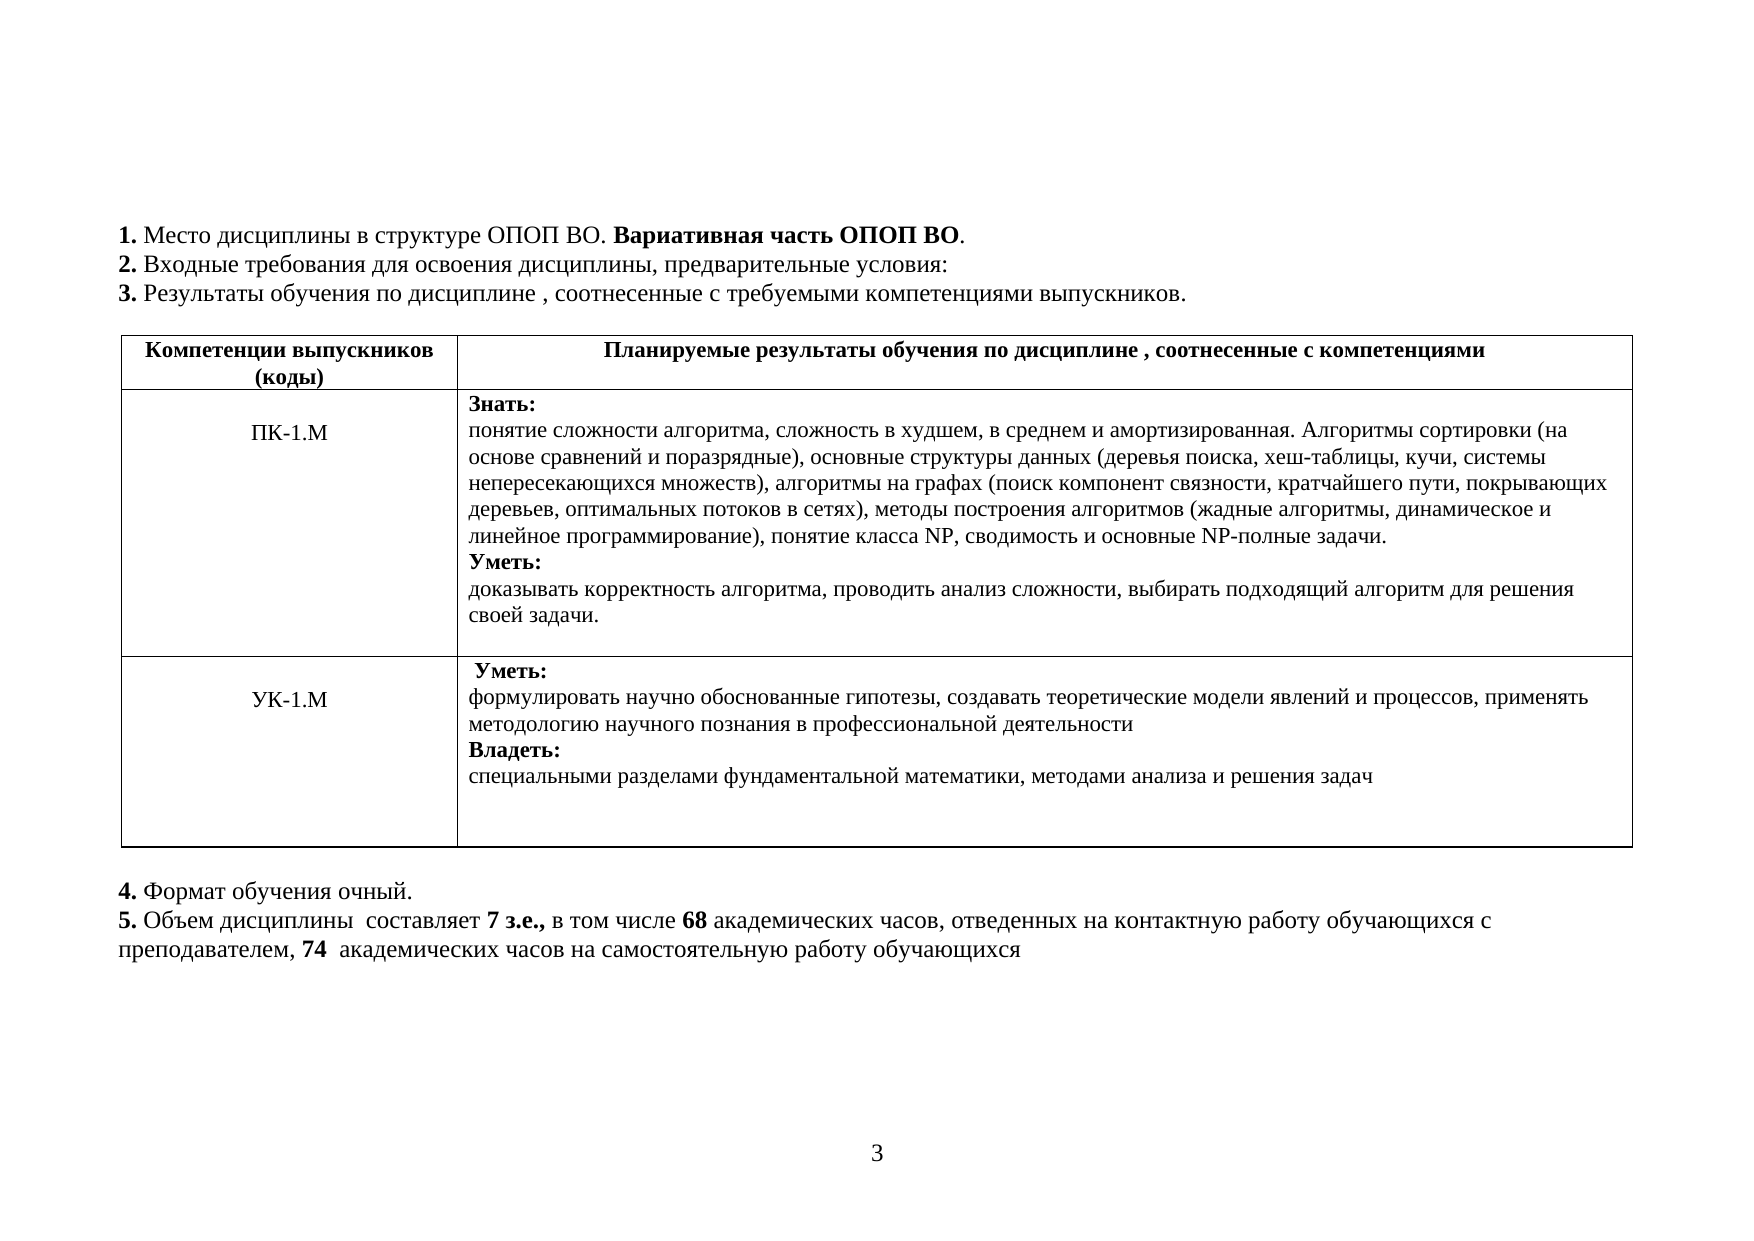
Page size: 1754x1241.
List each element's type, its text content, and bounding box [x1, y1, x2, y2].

table_cell Знать: понятие сложности алгоритма, сложность в худшем, в среднем и амортизированная. Алгоритмы сортировки (на основе сравнений и поразрядные), основные структуры данных (деревья поиска, хеш-таблицы, кучи, системы непересекающихся множеств), алгоритмы на графах (поиск компонент связности, кратчайшего пути, покрывающих деревьев, оптимальных потоков в сетях), методы построения алгоритмов (жадные алгоритмы, динамическое и линейное программирование), понятие класса NP, сводимость и основные NP-полные задачи. Уметь: доказывать корректность алгоритма, проводить анализ сложности, выбирать подходящий алгоритм для решения своей задачи. [458, 390, 1632, 656]
text 4. Формат обучения очный. [118, 876, 1636, 905]
table_header Компетенции выпускников (коды) [122, 336, 457, 389]
table_header Планируемые результаты обучения по дисциплине , соотнесенные с компетенциями [458, 336, 1632, 389]
text 5. Объем дисциплины составляет 7 з.е., в том числе 68 академических часов, отведенных на контактную работу обучающихся с преподавателем, 74 академических часов на самостоятельную работу обучающихся [118, 905, 1636, 962]
table_cell ПК-1.М [122, 390, 457, 656]
text 3. Результаты обучения по дисциплине , соотнесенные с требуемыми компетенциями выпускников. [118, 278, 1636, 307]
text 1. Место дисциплины в структуре ОПОП ВО. Вариативная часть ОПОП ВО. [118, 220, 1636, 249]
table_cell УК-1.М [122, 657, 457, 846]
text 2. Входные требования для освоения дисциплины, предварительные условия: [118, 249, 1636, 278]
table_cell Уметь: формулировать научно обоснованные гипотезы, создавать теоретические модели явлений и процессов, применять методологию научного познания в профессиональной деятельности Владеть: специальными разделами фундаментальной математики, методами анализа и решения задач [458, 657, 1632, 846]
